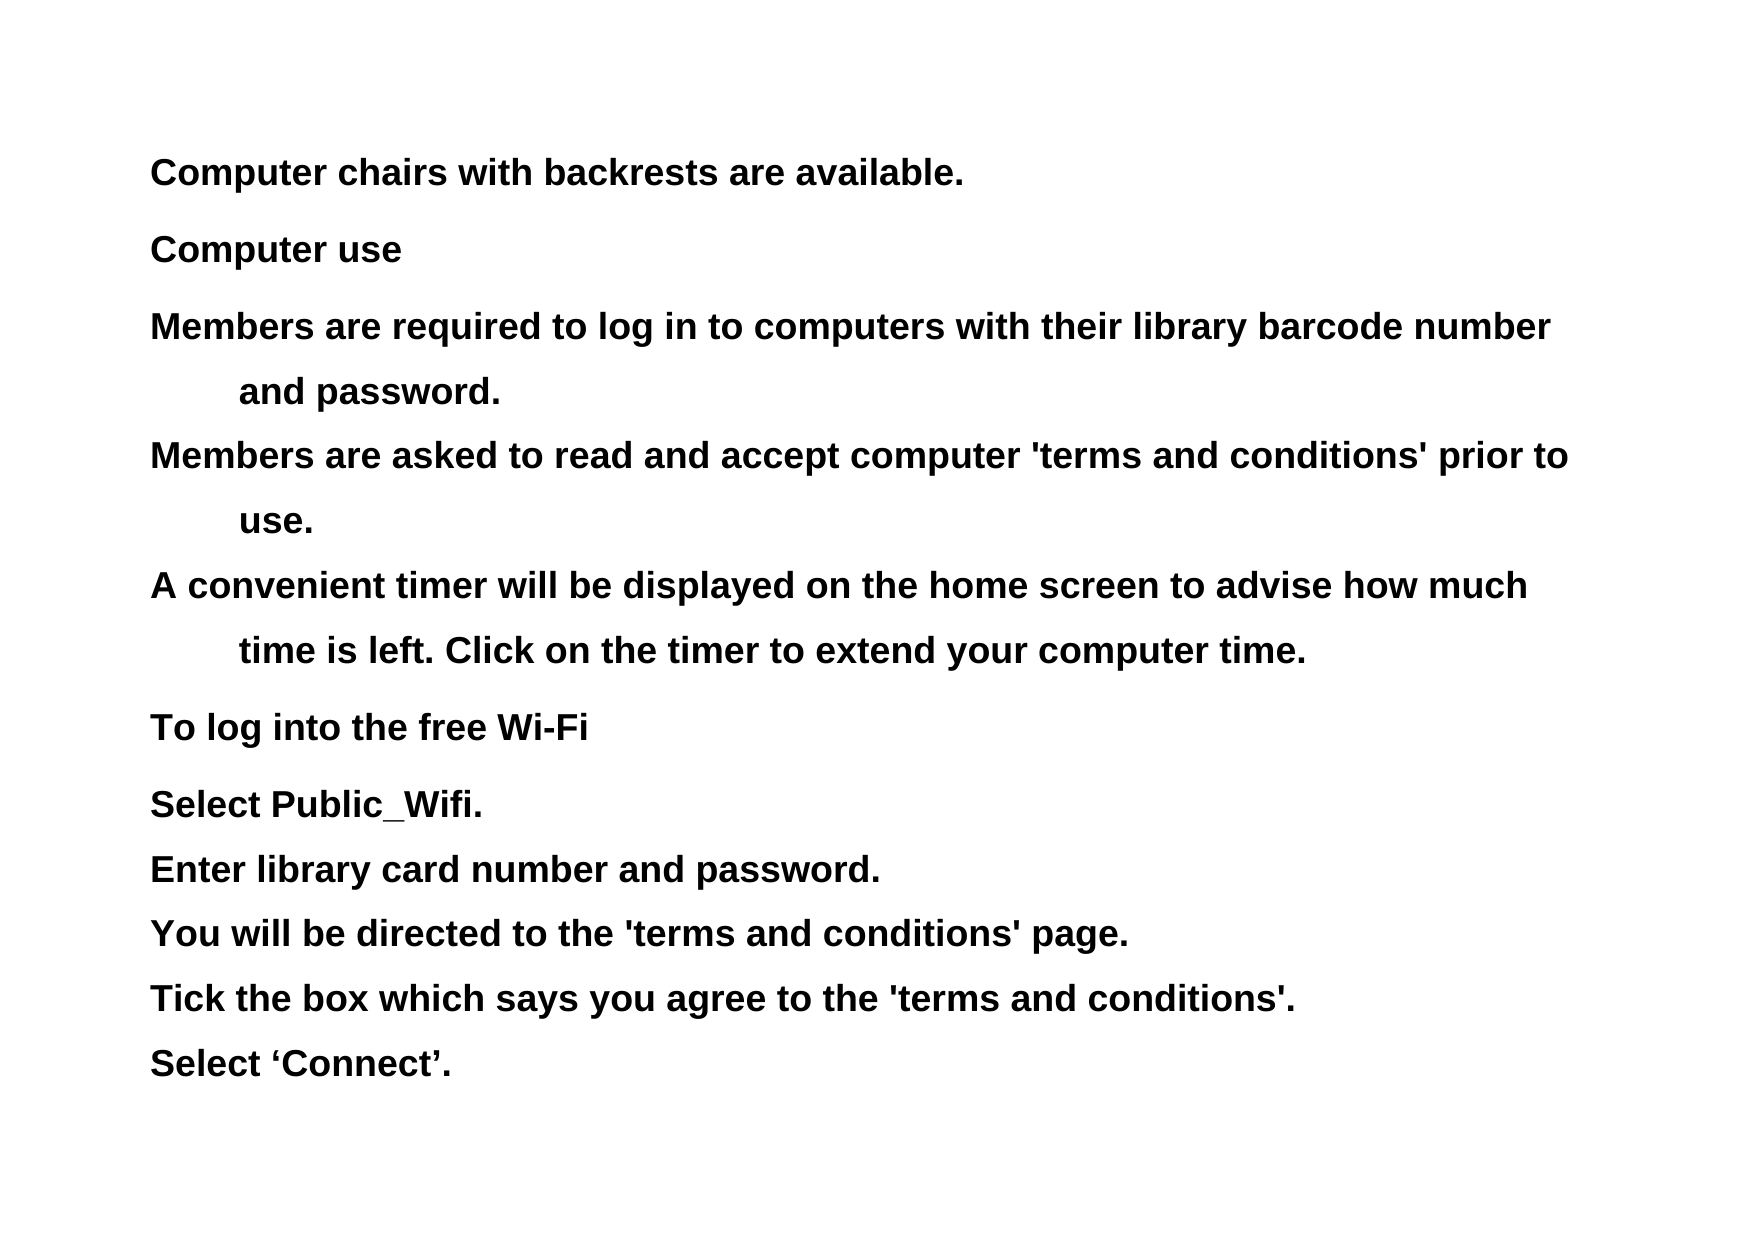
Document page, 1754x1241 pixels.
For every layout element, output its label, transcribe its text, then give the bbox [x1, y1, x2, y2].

list Members are asked to read and accept computer 'terms and conditions' prior to use. [150, 434, 1604, 542]
list You will be directed to the 'terms and conditions' page. [150, 912, 1604, 955]
list A convenient timer will be displayed on the home screen to advise how much time is left. Click on the timer to extend your computer time. [150, 563, 1604, 671]
text To log into the free Wi-Fi [150, 705, 1604, 748]
list Enter library card number and password. [150, 847, 1604, 890]
text Computer use [150, 227, 1604, 270]
list Tick the box which says you agree to the 'terms and conditions'. [150, 976, 1604, 1019]
list Select Public_Wifi. [150, 782, 1604, 825]
text Computer chairs with backrests are available. [150, 150, 1604, 193]
list Select ‘Connect’. [150, 1041, 1604, 1084]
list Members are required to log in to computers with their library barcode number and password. [150, 304, 1604, 412]
